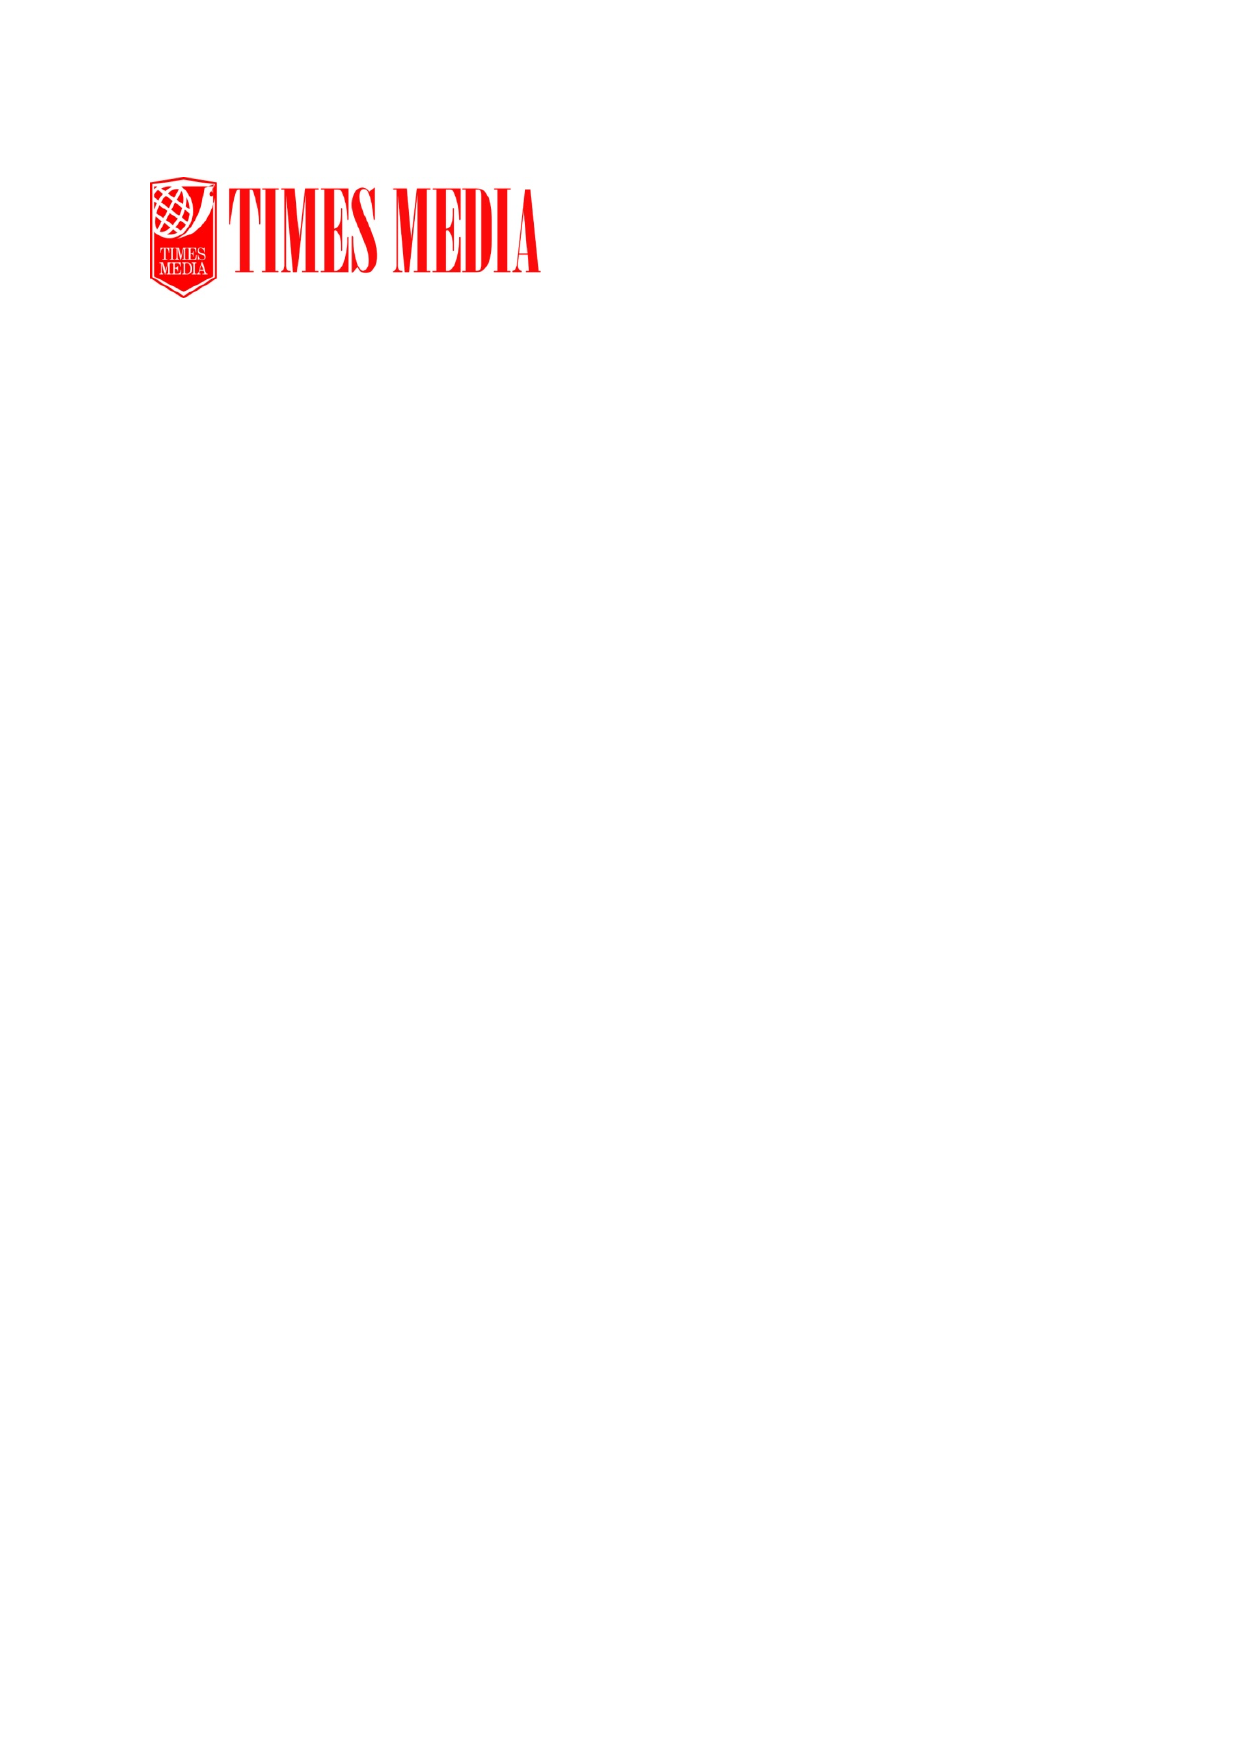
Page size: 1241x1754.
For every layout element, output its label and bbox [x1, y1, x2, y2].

picture [150, 177, 541, 298]
